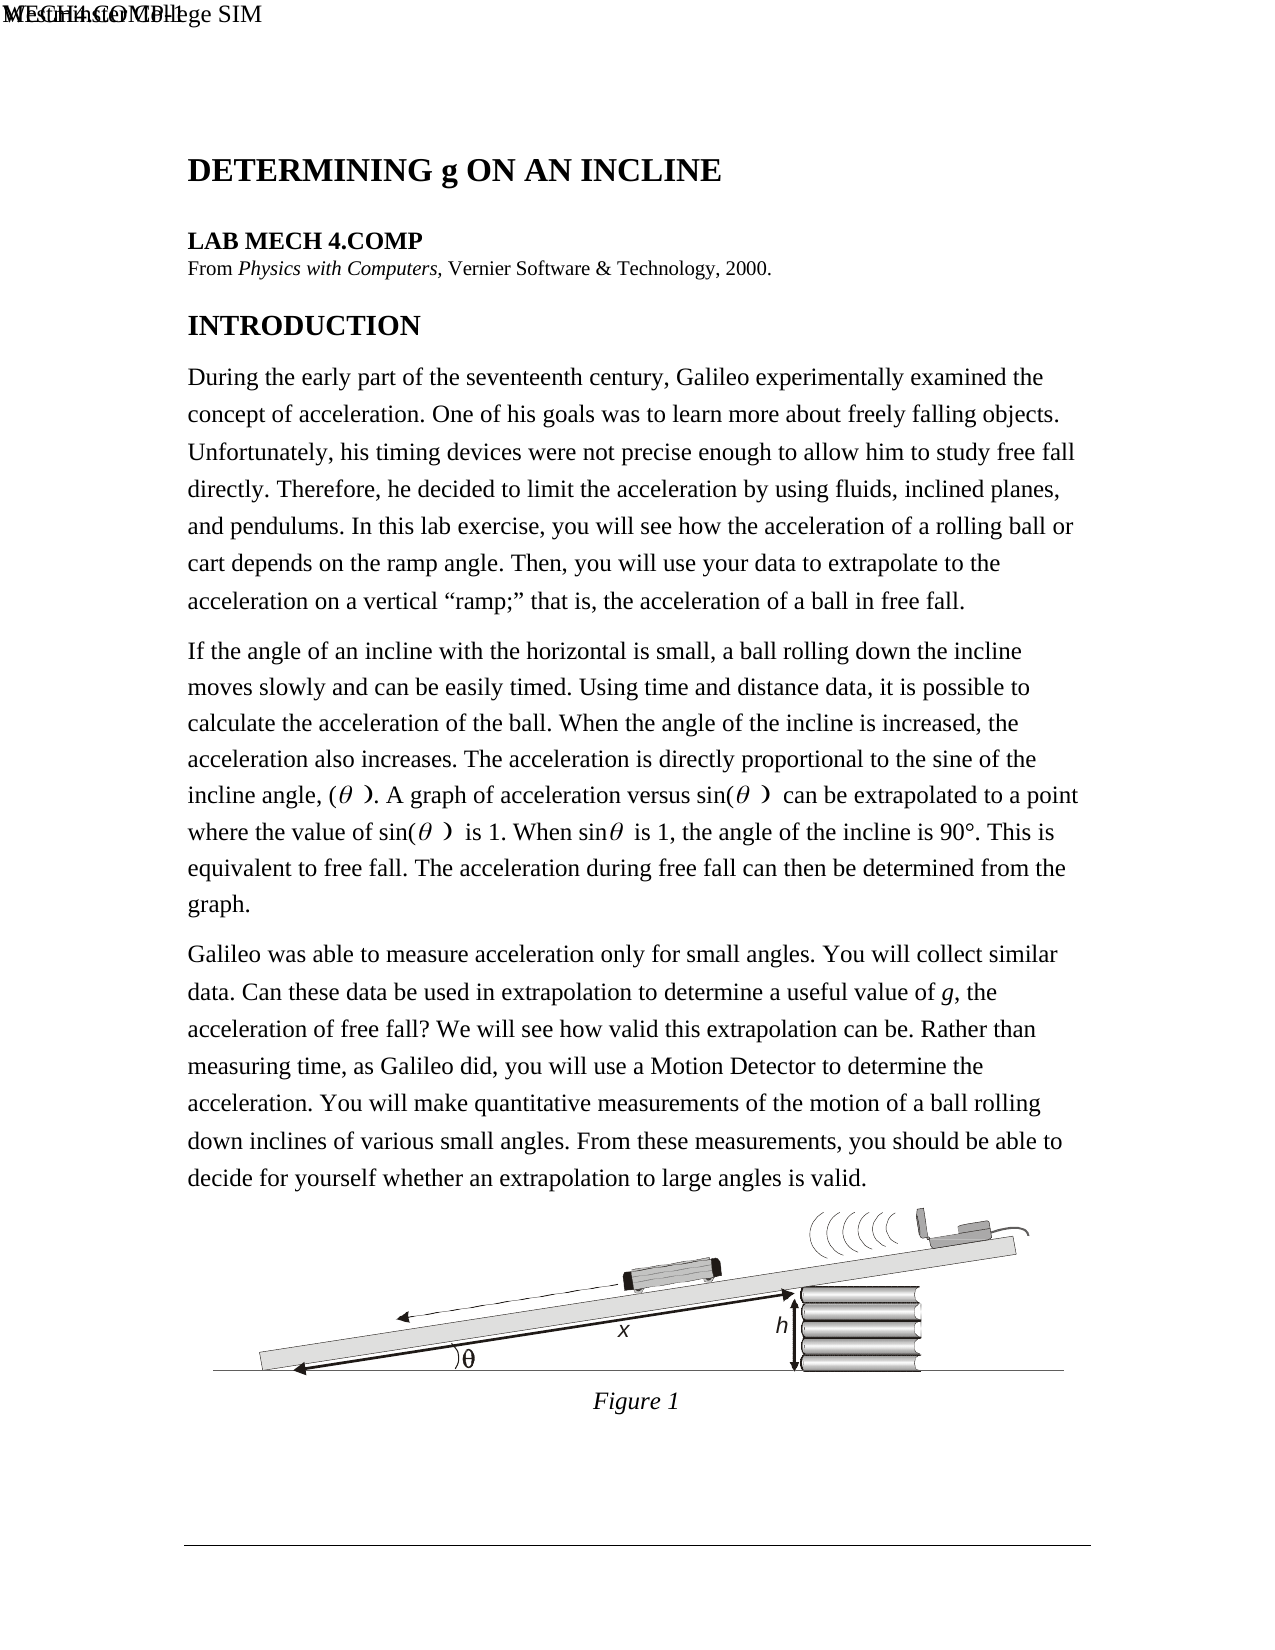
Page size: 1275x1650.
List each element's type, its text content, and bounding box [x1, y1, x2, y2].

picture [781, 1284, 923, 1373]
text During the early part of the seventeenth century, Galileo experimentally examined the concept of acceleration. One of his goals was to learn more about freely falling objects. Unfortunately, his timing devices were not precise enough to allow him to study free fall directly. Therefore, he decided to limit the acceleration by using fluids, inclined planes, and pendulums. In this lab exercise, you will see how the acceleration of a rolling ball or cart depends on the ramp angle. Then, you will use your data to extrapolate to the acceleration on a vertical “ramp;” that is, the acceleration of a ball in free fall. [187, 362, 1084, 614]
text LAB MECH 4.COMP [187, 226, 1102, 255]
text Galileo was able to measure acceleration only for small angles. You will collect similar data. Can these data be used in extrapolation to determine a useful value of g, the acceleration of free fall? We will see how valid this extrapolation can be. Rather than measuring time, as Galileo did, you will use a Motion Detector to determine the acceleration. You will make quantitative measurements of the motion of a ball rolling down inclines of various small angles. From these measurements, you should be able to decide for yourself whether an extrapolation to large angles is valid. [187, 939, 1084, 1192]
text DETERMINING g ON AN INCLINE [187, 150, 1102, 188]
subtitle INTRODUCTION [187, 308, 1102, 342]
picture [395, 1257, 722, 1323]
text If the angle of an incline with the horizontal is small, a ball rolling down the incline moves slowly and can be easily timed. Using time and distance data, it is possible to calculate the acceleration of the ball. When the angle of the incline is increased, the acceleration also increases. The acceleration is directly proportional to the sine of the incline angle, (. A graph of acceleration versus sin(can be extrapolated to a point where the value of sin(is 1. When sinis 1, the angle of the incline is 90°. This is equivalent to free fall. The acceleration during free fall can then be determined from the graph. [187, 636, 1084, 918]
text From Physics with Computers, Vernier Software & Technology, 2000. [187, 256, 1102, 280]
text Figure 1 [173, 1386, 1102, 1415]
